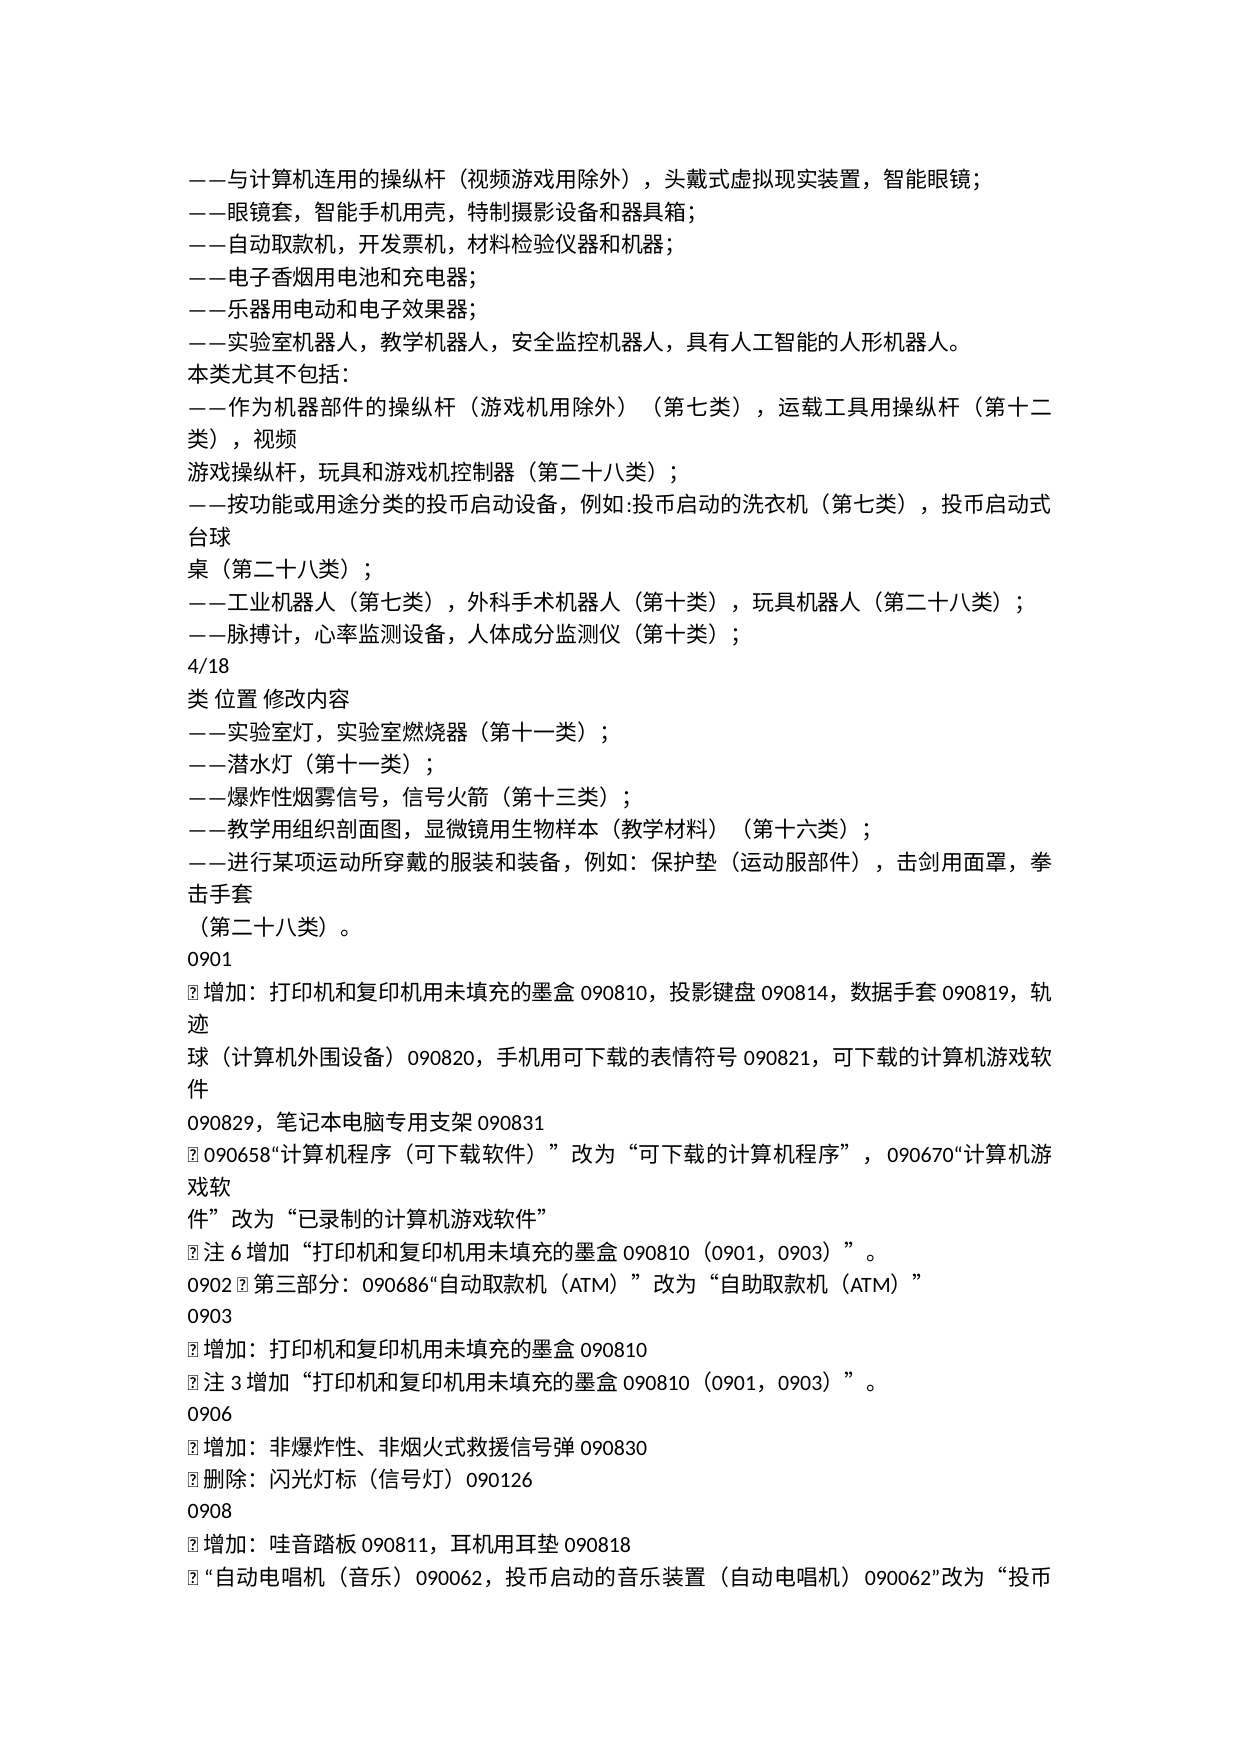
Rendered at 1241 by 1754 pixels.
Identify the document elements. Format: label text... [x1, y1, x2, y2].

text  090658“计算机程序（可下载软件）”改为“可下载的计算机程序”，090670“计算机游戏软 [187, 1137, 1053, 1202]
text 090829，笔记本电脑专用支架 090831 [187, 1104, 1053, 1137]
text 0903 [187, 1299, 1053, 1332]
text ——作为机器部件的操纵杆（游戏机用除外）（第七类），运载工具用操纵杆（第十二类），视频 [187, 389, 1053, 454]
text 桌（第二十八类）； [187, 552, 1053, 584]
text  增加：哇音踏板 090811，耳机用耳垫 090818 [187, 1527, 1053, 1559]
text ——与计算机连用的操纵杆（视频游戏用除外），头戴式虚拟现实装置，智能眼镜； [187, 162, 1053, 194]
text ——按功能或用途分类的投币启动设备，例如:投币启动的洗衣机（第七类），投币启动式台球 [187, 487, 1053, 552]
text 0908 [187, 1494, 1053, 1527]
text 件”改为“已录制的计算机游戏软件” [187, 1202, 1053, 1234]
text 游戏操纵杆，玩具和游戏机控制器（第二十八类）； [187, 454, 1053, 487]
text 类 位置 修改内容 [187, 682, 1053, 714]
text ——电子香烟用电池和充电器； [187, 259, 1053, 292]
text 0901 [187, 942, 1053, 974]
text ——进行某项运动所穿戴的服装和装备，例如：保护垫（运动服部件），击剑用面罩，拳击手套 [187, 844, 1053, 909]
text 球（计算机外围设备）090820，手机用可下载的表情符号 090821，可下载的计算机游戏软件 [187, 1039, 1053, 1104]
text （第二十八类）。 [187, 909, 1053, 942]
text  增加：打印机和复印机用未填充的墨盒 090810 [187, 1332, 1053, 1364]
text 0906 [187, 1397, 1053, 1429]
text  删除：闪光灯标（信号灯）090126 [187, 1462, 1053, 1494]
text ——实验室机器人，教学机器人，安全监控机器人，具有人工智能的人形机器人。 [187, 324, 1053, 357]
text  增加：打印机和复印机用未填充的墨盒 090810，投影键盘 090814，数据手套 090819，轨迹 [187, 974, 1053, 1039]
text  注 6 增加“打印机和复印机用未填充的墨盒 090810（0901，0903）”。 [187, 1234, 1053, 1267]
text 0902  第三部分：090686“自动取款机（ATM）”改为“自助取款机（ATM）” [187, 1267, 1053, 1299]
text ——自动取款机，开发票机，材料检验仪器和机器； [187, 227, 1053, 259]
text ——教学用组织剖面图，显微镜用生物样本（教学材料）（第十六类）； [187, 812, 1053, 844]
text ——乐器用电动和电子效果器； [187, 292, 1053, 324]
text ——爆炸性烟雾信号，信号火箭（第十三类）； [187, 779, 1053, 812]
text 4/18 [187, 649, 1053, 682]
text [187, 1559, 1053, 1592]
text  增加：非爆炸性、非烟火式救援信号弹 090830 [187, 1429, 1053, 1462]
text 本类尤其不包括： [187, 357, 1053, 389]
text ——脉搏计，心率监测设备，人体成分监测仪（第十类）； [187, 617, 1053, 649]
text ——潜水灯（第十一类）； [187, 747, 1053, 779]
text ——工业机器人（第七类），外科手术机器人（第十类），玩具机器人（第二十八类）； [187, 584, 1053, 617]
text  注 3 增加“打印机和复印机用未填充的墨盒 090810（0901，0903）”。 [187, 1364, 1053, 1397]
text ——眼镜套，智能手机用壳，特制摄影设备和器具箱； [187, 194, 1053, 227]
text ——实验室灯，实验室燃烧器（第十一类）； [187, 714, 1053, 747]
